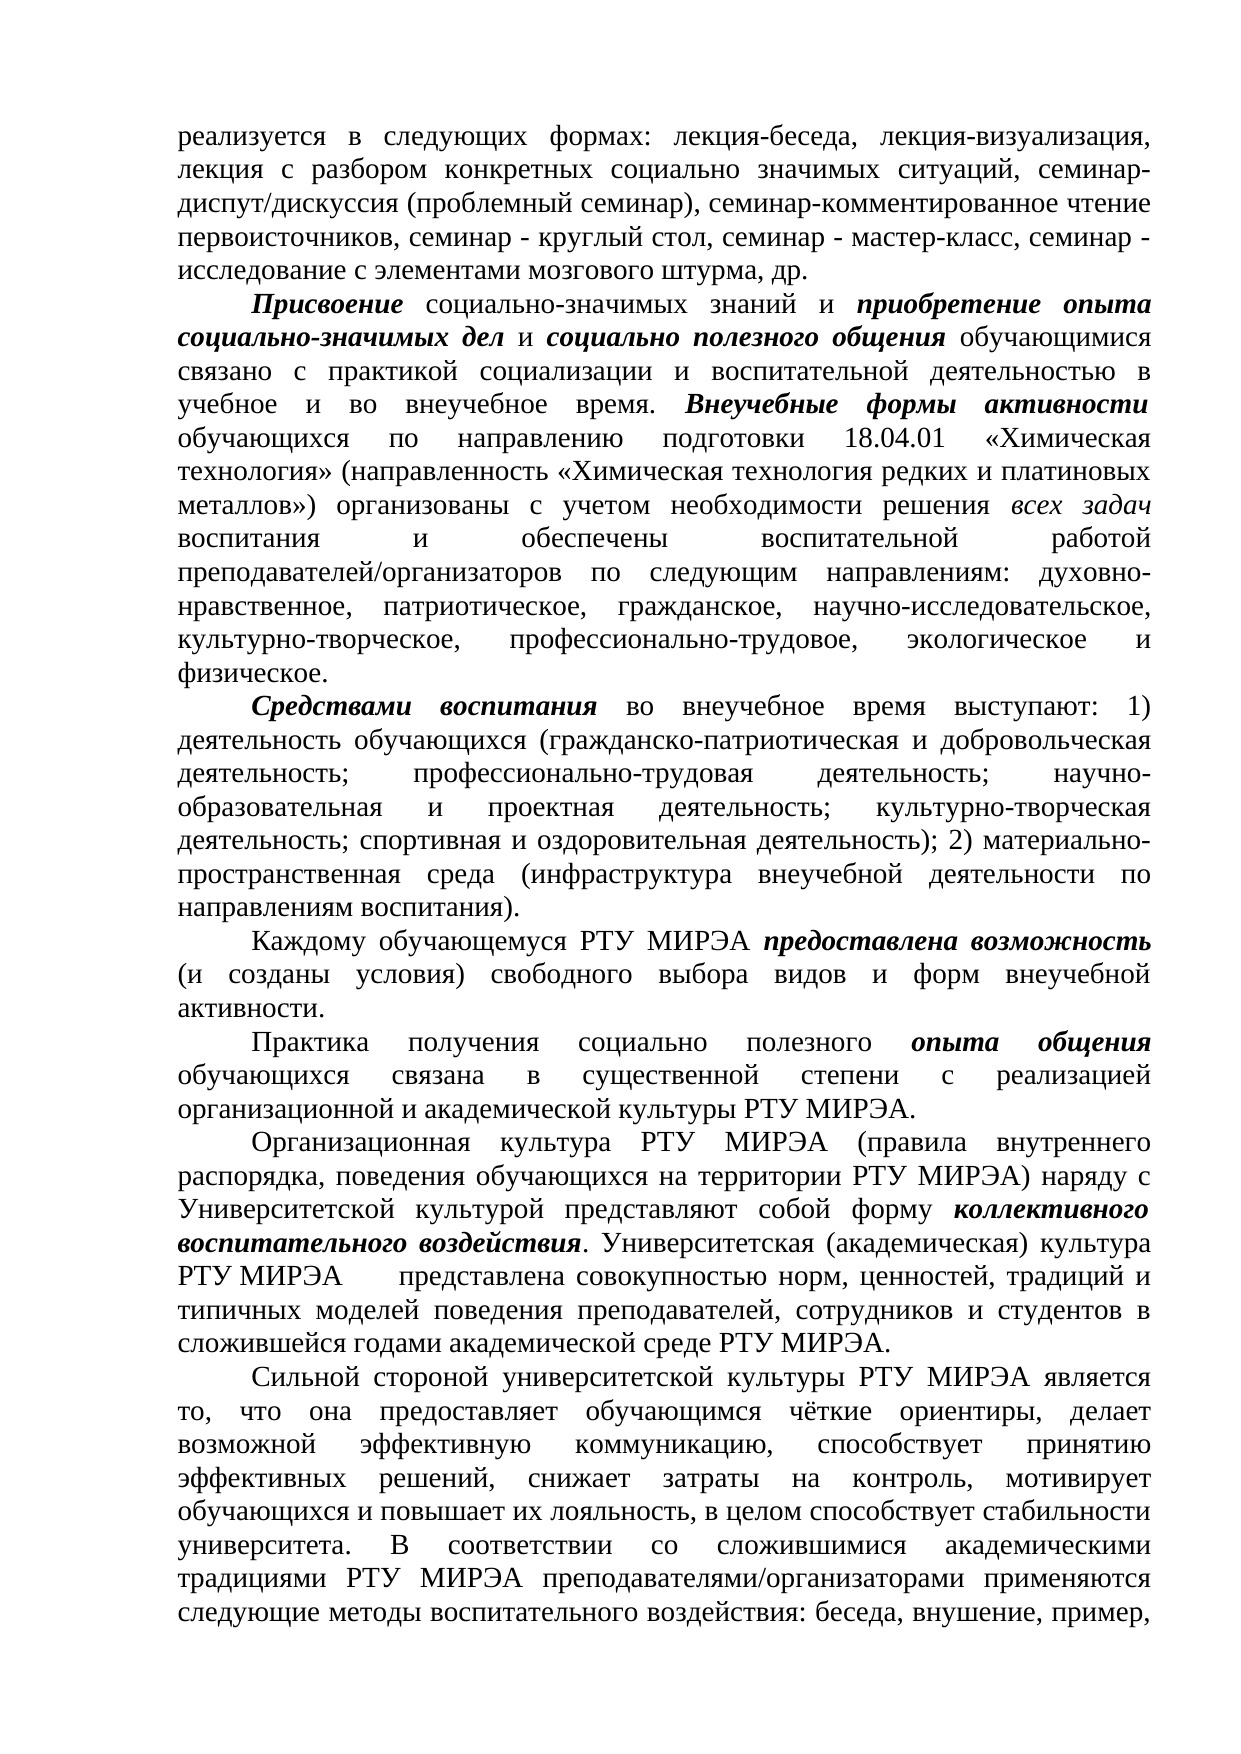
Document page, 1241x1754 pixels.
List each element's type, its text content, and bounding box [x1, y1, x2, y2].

text Присвоение социально-значимых знаний и приобретение опыта социально-значимых дел и социально полезного общения обучающимися связано с практикой социализации и воспитательной деятельностью в учебное и во внеучебное время. Внеучебные формы активности обучающихся по направлению подготовки 18.04.01 «Химическая технология» (направленность «Химическая технология редких и платиновых металлов») организованы с учетом необходимости решения всех задач воспитания и обеспечены воспитательной работой преподавателей/организаторов по следующим направлениям: духовно-нравственное, патриотическое, гражданское, научно-исследовательское, культурно-творческое, профессионально-трудовое, экологическое и физическое. [177, 286, 1152, 688]
text Практика получения социально полезного опыта общения обучающихся связана в существенной степени с реализацией организационной и академической культуры РТУ МИРЭА. [177, 1024, 1152, 1124]
text Организационная культура РТУ МИРЭА (правила внутреннего распорядка, поведения обучающихся на территории РТУ МИРЭА) наряду с Университетской культурой представляют собой форму коллективного воспитательного воздействия. Университетская (академическая) культура РТУ МИРЭА представлена совокупностью норм, ценностей, традиций и типичных моделей поведения преподавателей, сотрудников и студентов в сложившейся годами академической среде РТУ МИРЭА. [177, 1124, 1152, 1359]
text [177, 118, 1152, 286]
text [177, 1359, 1152, 1627]
text Каждому обучающемуся РТУ МИРЭА предоставлена возможность (и созданы условия) свободного выбора видов и форм внеучебной активности. [177, 923, 1152, 1024]
text Средствами воспитания во внеучебное время выступают: 1) деятельность обучающихся (гражданско-патриотическая и добровольческая деятельность; профессионально-трудовая деятельность; научно-образовательная и проектная деятельность; культурно-творческая деятельность; спортивная и оздоровительная деятельность); 2) материально-пространственная среда (инфраструктура внеучебной деятельности по направлениям воспитания). [177, 688, 1152, 923]
